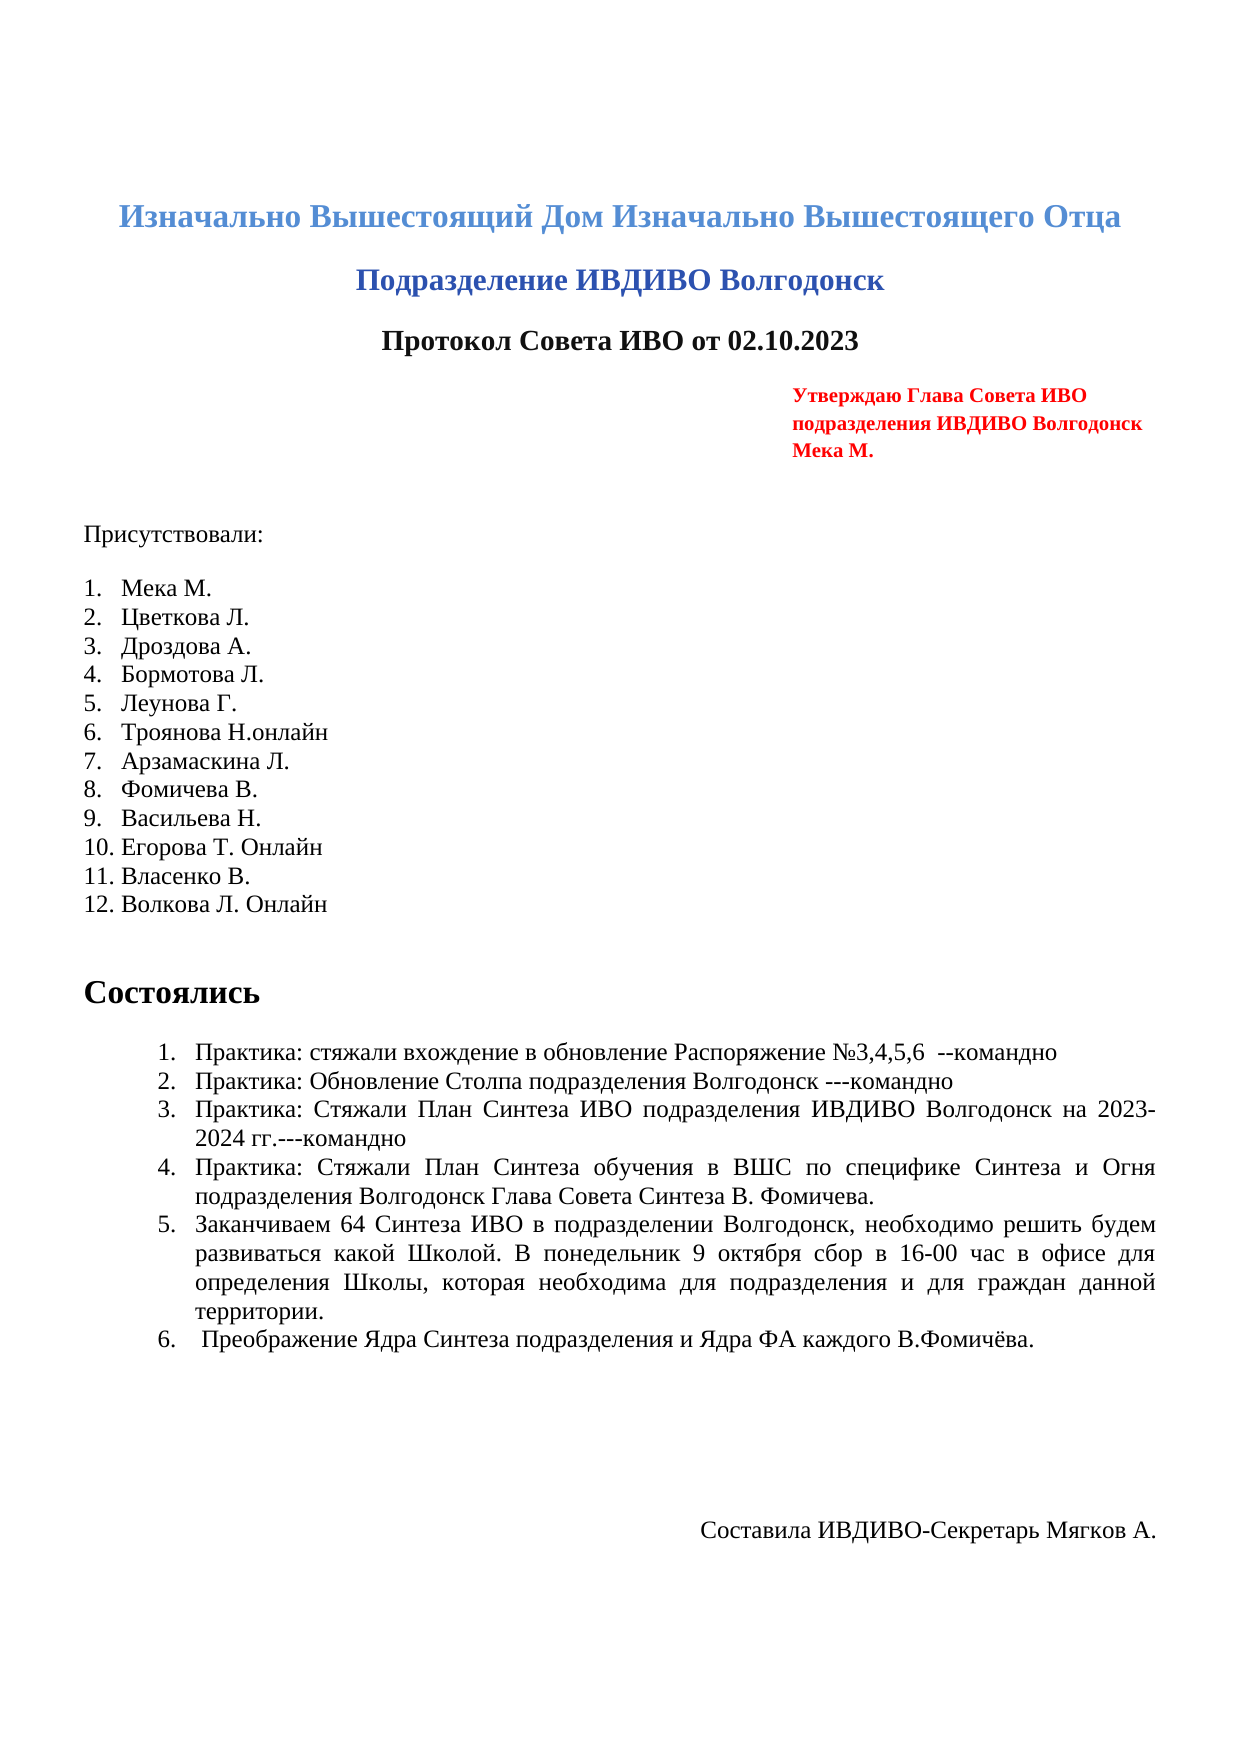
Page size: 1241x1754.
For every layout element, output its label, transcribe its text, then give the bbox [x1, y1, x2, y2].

list Мека М. [83, 573, 1157, 602]
list Егорова Т. Онлайн [83, 832, 1157, 861]
list Практика: Стяжали План Синтеза ИВО подразделения ИВДИВО Волгодонск на 2023-2024 гг.---командно [157, 1094, 1157, 1152]
text Состоялись [83, 972, 1157, 1011]
text Изначально Вышестоящий Дом Изначально Вышестоящего Отца [83, 196, 1157, 235]
list Власенко В. [83, 861, 1157, 889]
text Составила ИВДИВО-Секретарь Мягков А. [83, 1515, 1157, 1544]
list Фомичева В. [83, 774, 1157, 803]
text Утверждаю Глава Совета ИВО подразделения ИВДИВО Волгодонск Мека М. [24, 383, 1157, 462]
list Васильева Н. [83, 803, 1157, 832]
list Заканчиваем 64 Синтеза ИВО в подразделении Волгодонск, необходимо решить будем развиваться какой Школой. В понедельник 9 октября сбор в 16-00 час в офисе для определения Школы, которая необходима для подразделения и для граждан данной территории. [157, 1209, 1157, 1324]
list Бормотова Л. [83, 659, 1157, 688]
list Цветкова Л. [83, 602, 1157, 631]
text Протокол Совета ИВО от 02.10.2023 [83, 323, 1157, 357]
list Преображение Ядра Синтеза подразделения и Ядра ФА каждого В.Фомичёва. [157, 1324, 1157, 1353]
list Дроздова А. [83, 631, 1157, 659]
list Волкова Л. Онлайн [83, 889, 1157, 918]
list Леунова Г. [83, 688, 1157, 717]
text Подразделение ИВДИВО Волгодонск [83, 261, 1157, 297]
list Практика: Стяжали План Синтеза обучения в ВШС по специфике Синтеза и Огня подразделения Волгодонск Глава Совета Синтеза В. Фомичева. [157, 1152, 1157, 1209]
list Арзамаскина Л. [83, 746, 1157, 774]
text Присутствовали: [83, 519, 1157, 548]
list Практика: Обновление Столпа подразделения Волгодонск ---командно [157, 1066, 1157, 1094]
list Троянова Н.онлайн [83, 717, 1157, 746]
list Практика: стяжали вхождение в обновление Распоряжение №3,4,5,6 --командно [157, 1037, 1157, 1066]
